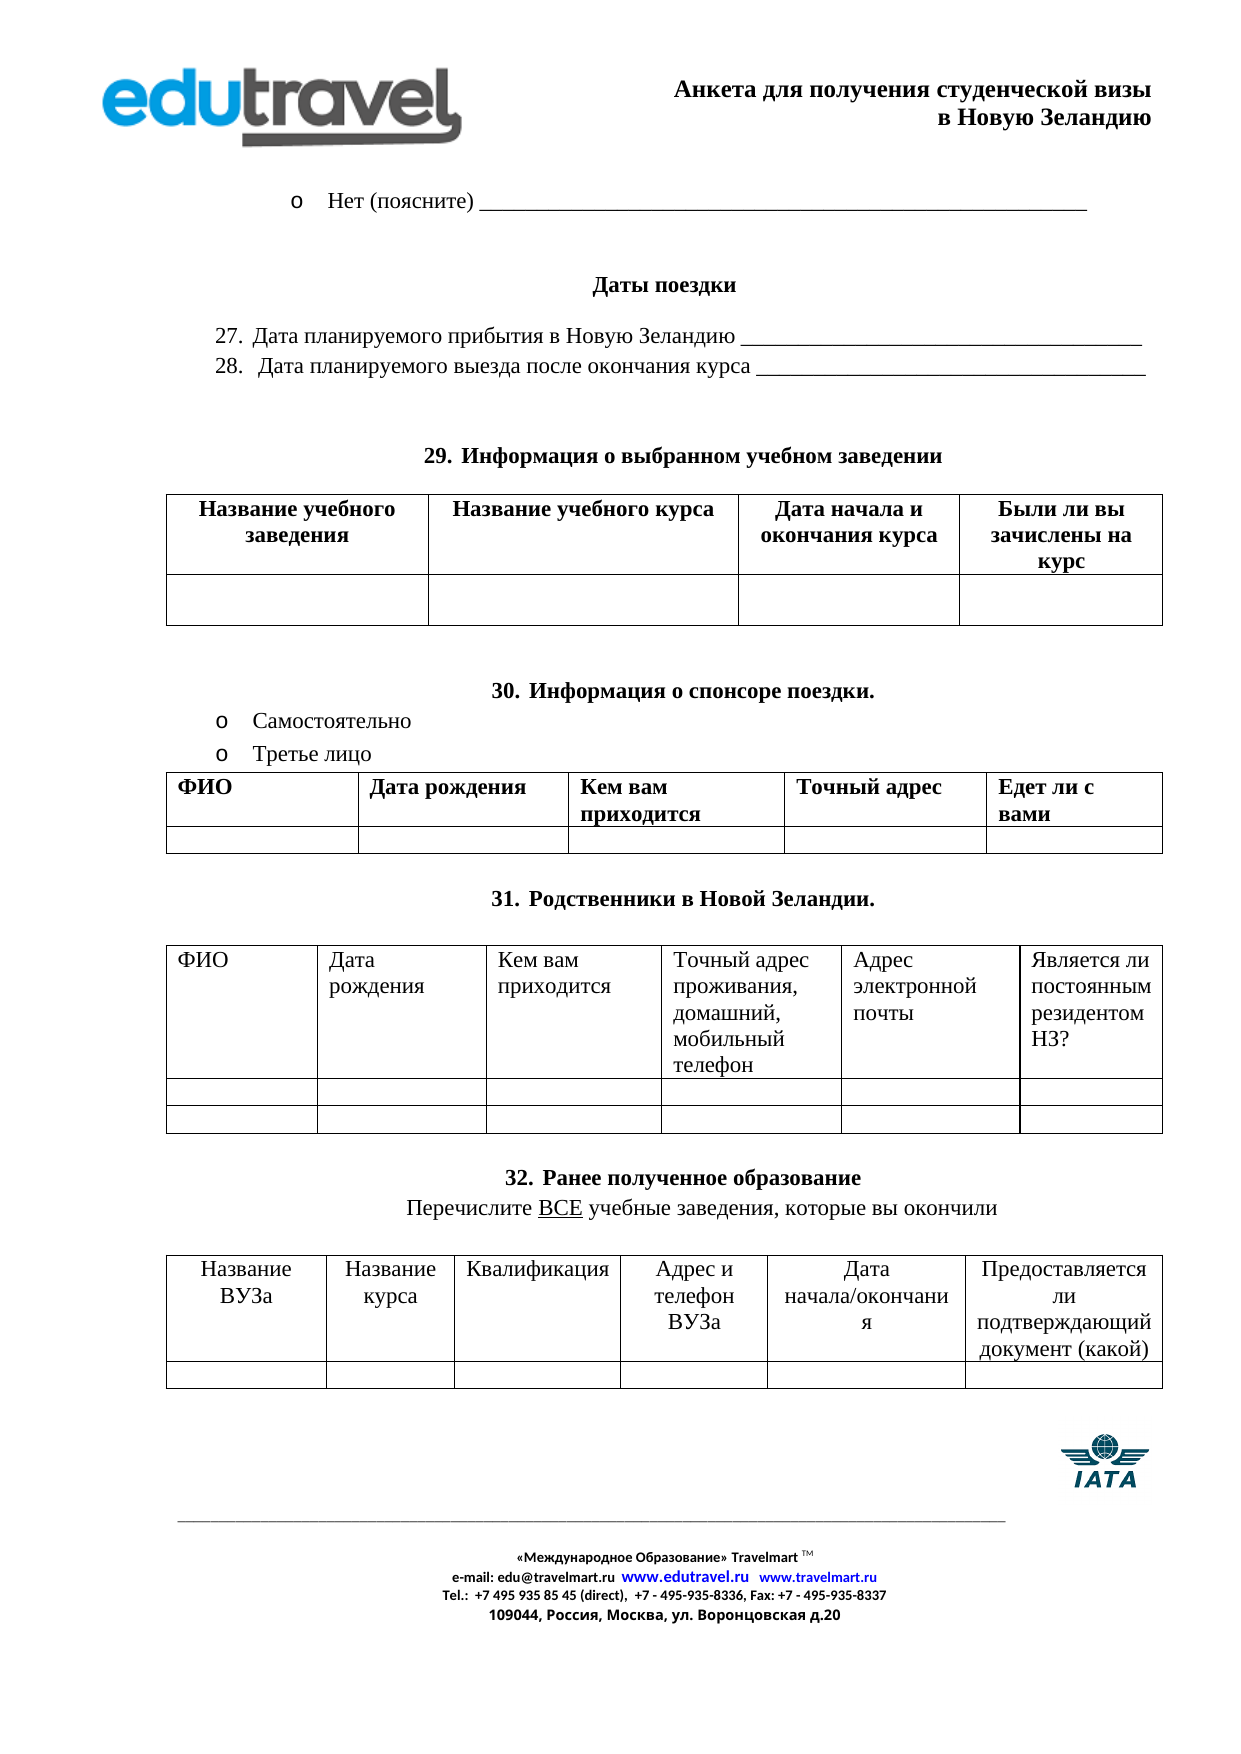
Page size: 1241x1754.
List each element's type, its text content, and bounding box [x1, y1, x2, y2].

table_cell [487, 1079, 661, 1105]
table_header Адрес и телефон ВУЗа [621, 1256, 767, 1361]
table_cell [768, 1362, 965, 1388]
list Информация о спонсоре поездки. [215, 677, 1152, 703]
table_cell [662, 1106, 841, 1133]
table_header Является ли постоянным резидентом НЗ? [1021, 946, 1162, 1078]
table_cell [359, 827, 568, 853]
table_cell [987, 827, 1162, 853]
table_header Кем вам приходится [569, 773, 784, 826]
list Самостоятельно [215, 707, 1152, 736]
list Ранее полученное образование [215, 1164, 1152, 1190]
table_cell [662, 1079, 841, 1105]
table_cell [569, 827, 784, 853]
table_header Точный адрес проживания, домашний, мобильный телефон [662, 946, 841, 1078]
list Информация о выбранном учебном заведении [215, 443, 1152, 469]
table_header Название ВУЗа [167, 1256, 326, 1361]
list Нет (поясните) _____________________________________________________ [290, 187, 1152, 216]
table_cell [455, 1362, 620, 1388]
table_header Название учебного курса [429, 495, 738, 574]
table_cell [318, 1079, 486, 1105]
table_header Были ли вы зачислены на курс [960, 495, 1162, 574]
table_cell [1021, 1106, 1162, 1133]
table_cell [1021, 1079, 1162, 1105]
table_header Название учебного заведения [167, 495, 428, 574]
picture [100, 47, 473, 159]
table_header Квалификация [455, 1256, 620, 1361]
picture [1058, 1416, 1152, 1505]
table_cell [966, 1362, 1162, 1388]
table_cell [842, 1106, 1019, 1133]
list Третье лицо [215, 740, 1152, 768]
list Дата планируемого прибытия в Новую Зеландию ___________________________________ [215, 322, 1152, 348]
list Перечислите ВСЕ учебные заведения, которые вы окончили [252, 1194, 1152, 1220]
table_cell [487, 1106, 661, 1133]
table_header Дата начала и окончания курса [739, 495, 959, 574]
table_cell [167, 1106, 317, 1133]
table_header Адрес электронной почты [842, 946, 1019, 1078]
table_header Дата рождения [359, 773, 568, 826]
table_header Название курса [327, 1256, 454, 1361]
table_cell [318, 1106, 486, 1133]
table_header Едет ли с вами [987, 773, 1162, 826]
text Даты поездки [177, 271, 1152, 297]
table_cell [621, 1362, 767, 1388]
table_cell [167, 575, 428, 625]
table_cell [327, 1362, 454, 1388]
table_cell [167, 1362, 326, 1388]
table_cell [785, 827, 986, 853]
table_cell [429, 575, 738, 625]
table_cell [842, 1079, 1019, 1105]
table_cell [167, 827, 358, 853]
table_cell [960, 575, 1162, 625]
table_header Точный адрес [785, 773, 986, 826]
table_header Дата начала/окончания [768, 1256, 965, 1361]
table_cell [739, 575, 959, 625]
list Родственники в Новой Зеландии. [215, 884, 1152, 911]
table_cell [167, 1079, 317, 1105]
table_header Кем вам приходится [487, 946, 661, 1078]
table_header Дата рождения [318, 946, 486, 1078]
table_header ФИО [167, 773, 358, 826]
table_header Предоставляется ли подтверждающий документ (какой) [966, 1256, 1162, 1361]
table_header ФИО [167, 946, 317, 1078]
list Дата планируемого выезда после окончания курса __________________________________ [215, 352, 1152, 378]
